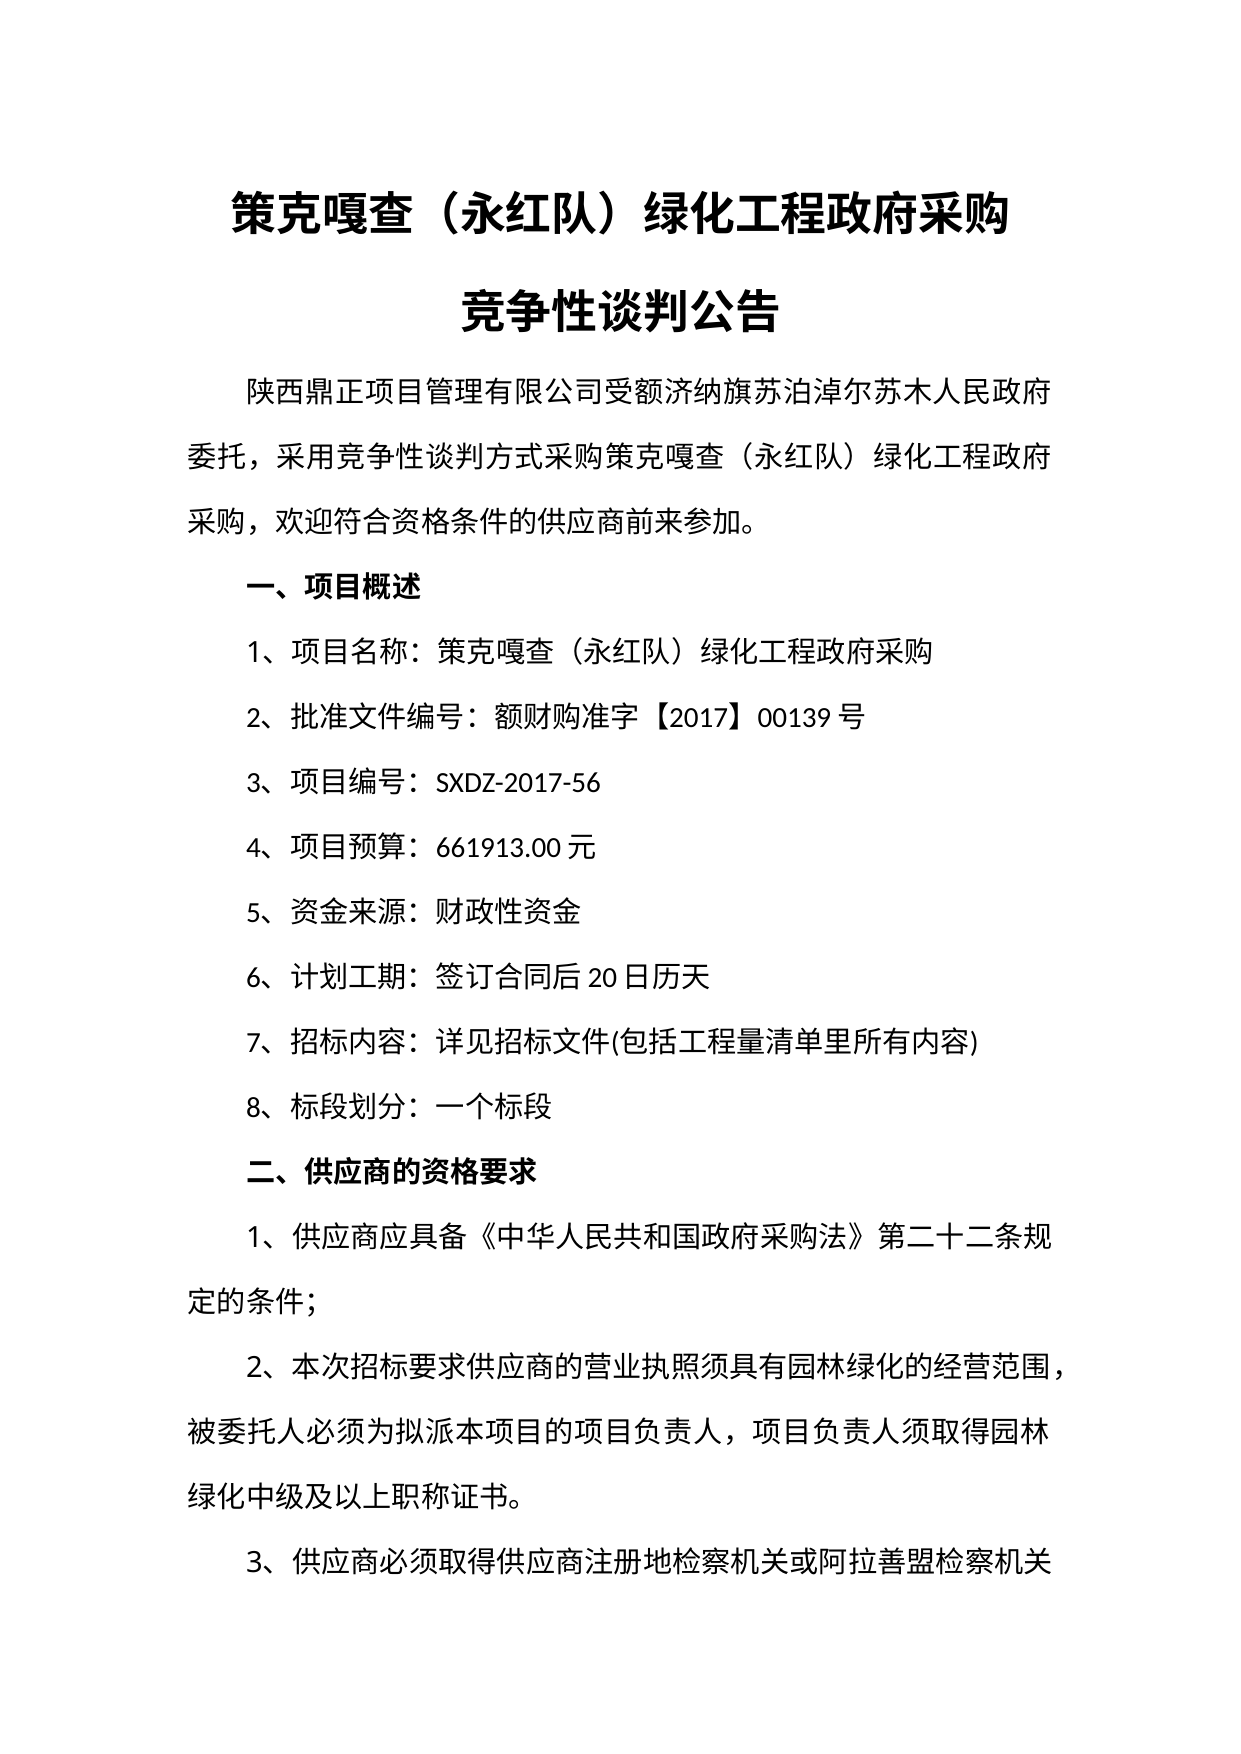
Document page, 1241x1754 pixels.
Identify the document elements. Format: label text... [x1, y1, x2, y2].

text 策克嘎查（永红队）绿化工程政府采购 [187, 162, 1053, 259]
text 陕西鼎正项目管理有限公司受额济纳旗苏泊淖尔苏木人民政府委托，采用竞争性谈判方式采购策克嘎查（永红队）绿化工程政府采购，欢迎符合资格条件的供应商前来参加。 [187, 357, 1053, 552]
text 二、供应商的资格要求 [187, 1137, 1053, 1202]
text 3、项目编号：SXDZ-2017-56 [187, 747, 1053, 812]
text 6、计划工期：签订合同后20日历天 [187, 942, 1053, 1007]
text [187, 1527, 1053, 1592]
text 一、项目概述 [187, 552, 1053, 617]
text 1、项目名称：策克嘎查（永红队）绿化工程政府采购 [187, 617, 1053, 682]
text 8、标段划分：一个标段 [187, 1072, 1053, 1137]
text 4、项目预算：661913.00元 [187, 812, 1053, 877]
text 1、供应商应具备《中华人民共和国政府采购法》第二十二条规定的条件； [187, 1202, 1053, 1332]
text 2、批准文件编号：额财购准字【2017】00139号 [187, 682, 1053, 747]
text 竞争性谈判公告 [187, 259, 1053, 357]
text 2、本次招标要求供应商的营业执照须具有园林绿化的经营范围，被委托人必须为拟派本项目的项目负责人，项目负责人须取得园林绿化中级及以上职称证书。 [187, 1332, 1053, 1527]
text 5、资金来源：财政性资金 [187, 877, 1053, 942]
text 7、招标内容：详见招标文件(包括工程量清单里所有内容) [187, 1007, 1053, 1072]
